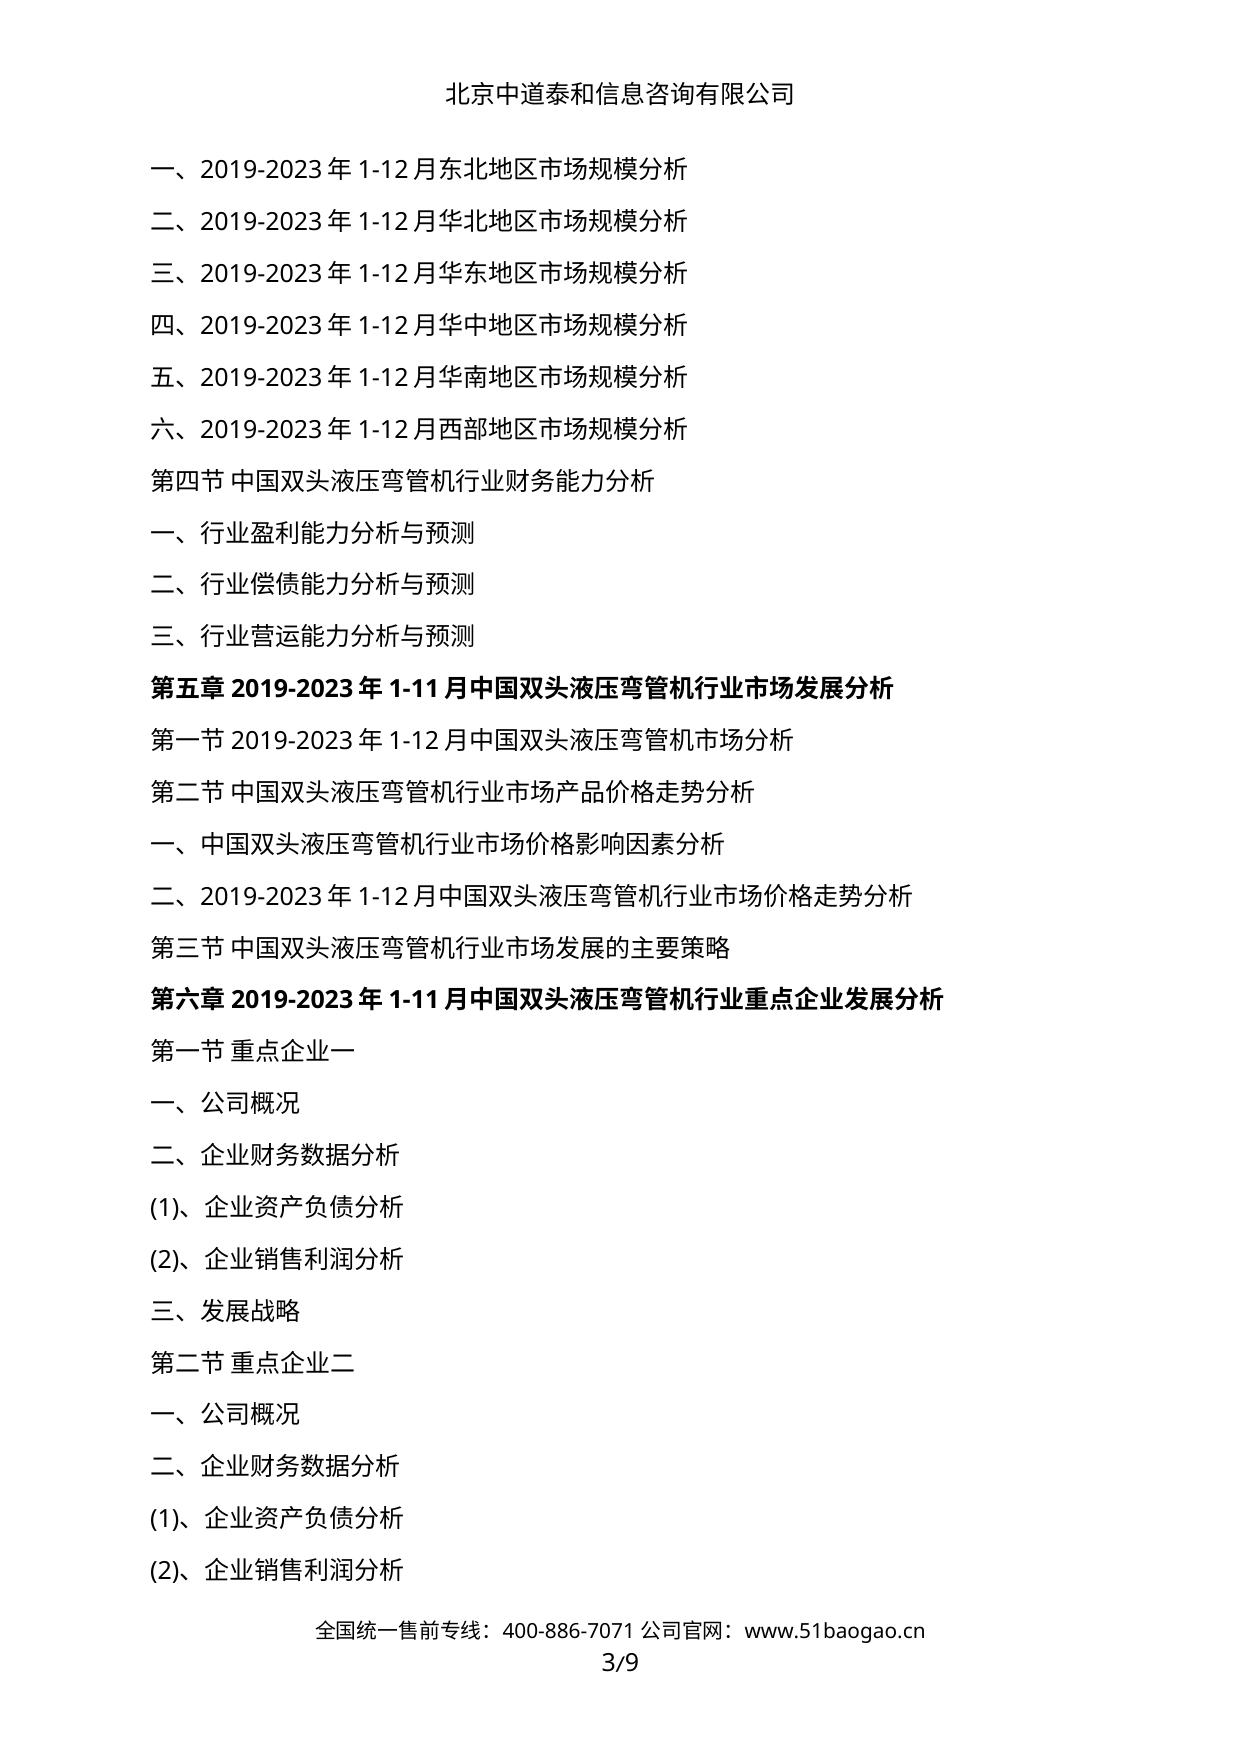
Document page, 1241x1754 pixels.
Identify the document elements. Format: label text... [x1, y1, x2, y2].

text 二、2019-2023年1-12月华北地区市场规模分析 [150, 202, 1090, 238]
text 第一节 重点企业一 [150, 1032, 1090, 1068]
text 一、行业盈利能力分析与预测 [150, 513, 1090, 549]
text 第二节 中国双头液压弯管机行业市场产品价格走势分析 [150, 772, 1090, 809]
text 一、中国双头液压弯管机行业市场价格影响因素分析 [150, 824, 1090, 861]
text 四、2019-2023年1-12月华中地区市场规模分析 [150, 306, 1090, 342]
text 第四节 中国双头液压弯管机行业财务能力分析 [150, 461, 1090, 497]
text (2)、企业销售利润分析 [150, 1551, 1090, 1587]
text 一、2019-2023年1-12月东北地区市场规模分析 [150, 150, 1090, 186]
text 二、企业财务数据分析 [150, 1447, 1090, 1483]
text 第一节 2019-2023年1-12月中国双头液压弯管机市场分析 [150, 721, 1090, 757]
text 二、行业偿债能力分析与预测 [150, 565, 1090, 601]
text (1)、企业资产负债分析 [150, 1187, 1090, 1224]
text 第三节 中国双头液压弯管机行业市场发展的主要策略 [150, 928, 1090, 964]
text 六、2019-2023年1-12月西部地区市场规模分析 [150, 409, 1090, 446]
text 三、2019-2023年1-12月华东地区市场规模分析 [150, 254, 1090, 290]
text 第六章 2019-2023年1-11月中国双头液压弯管机行业重点企业发展分析 [150, 980, 1090, 1016]
text 一、公司概况 [150, 1084, 1090, 1120]
text 二、2019-2023年1-12月中国双头液压弯管机行业市场价格走势分析 [150, 876, 1090, 912]
text 第二节 重点企业二 [150, 1343, 1090, 1379]
text 第五章 2019-2023年1-11月中国双头液压弯管机行业市场发展分析 [150, 669, 1090, 705]
text 三、发展战略 [150, 1291, 1090, 1327]
text (1)、企业资产负债分析 [150, 1499, 1090, 1535]
text 一、公司概况 [150, 1395, 1090, 1431]
text 三、行业营运能力分析与预测 [150, 617, 1090, 653]
text (2)、企业销售利润分析 [150, 1239, 1090, 1276]
text 五、2019-2023年1-12月华南地区市场规模分析 [150, 357, 1090, 394]
text 二、企业财务数据分析 [150, 1136, 1090, 1172]
